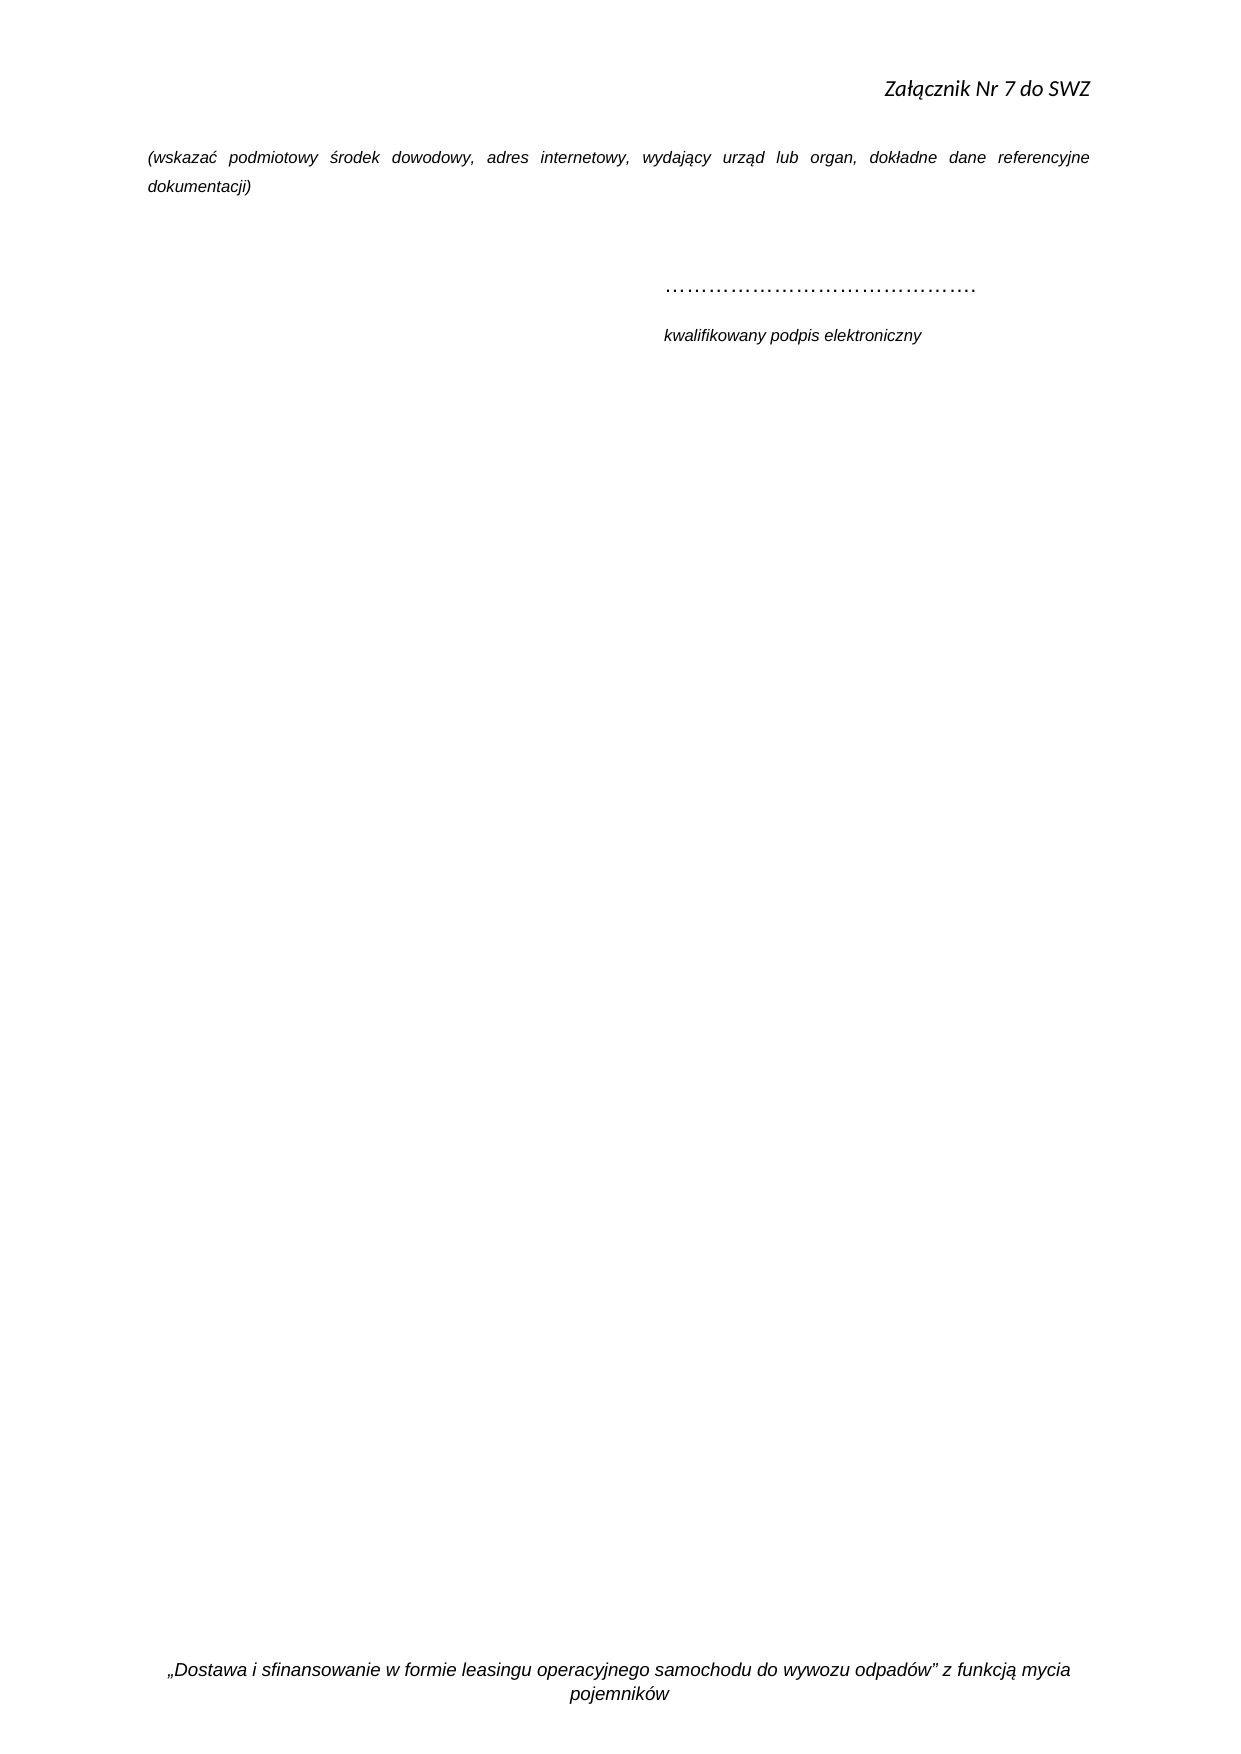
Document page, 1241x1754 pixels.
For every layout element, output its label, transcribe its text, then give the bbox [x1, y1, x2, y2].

text (wskazać podmiotowy środek dowodowy, adres internetowy, wydający urząd lub organ, dokładne dane referencyjne dokumentacji) [148, 148, 1093, 196]
text ……………………………………. [148, 272, 1093, 297]
text kwalifikowany podpis elektroniczny [148, 326, 1093, 345]
